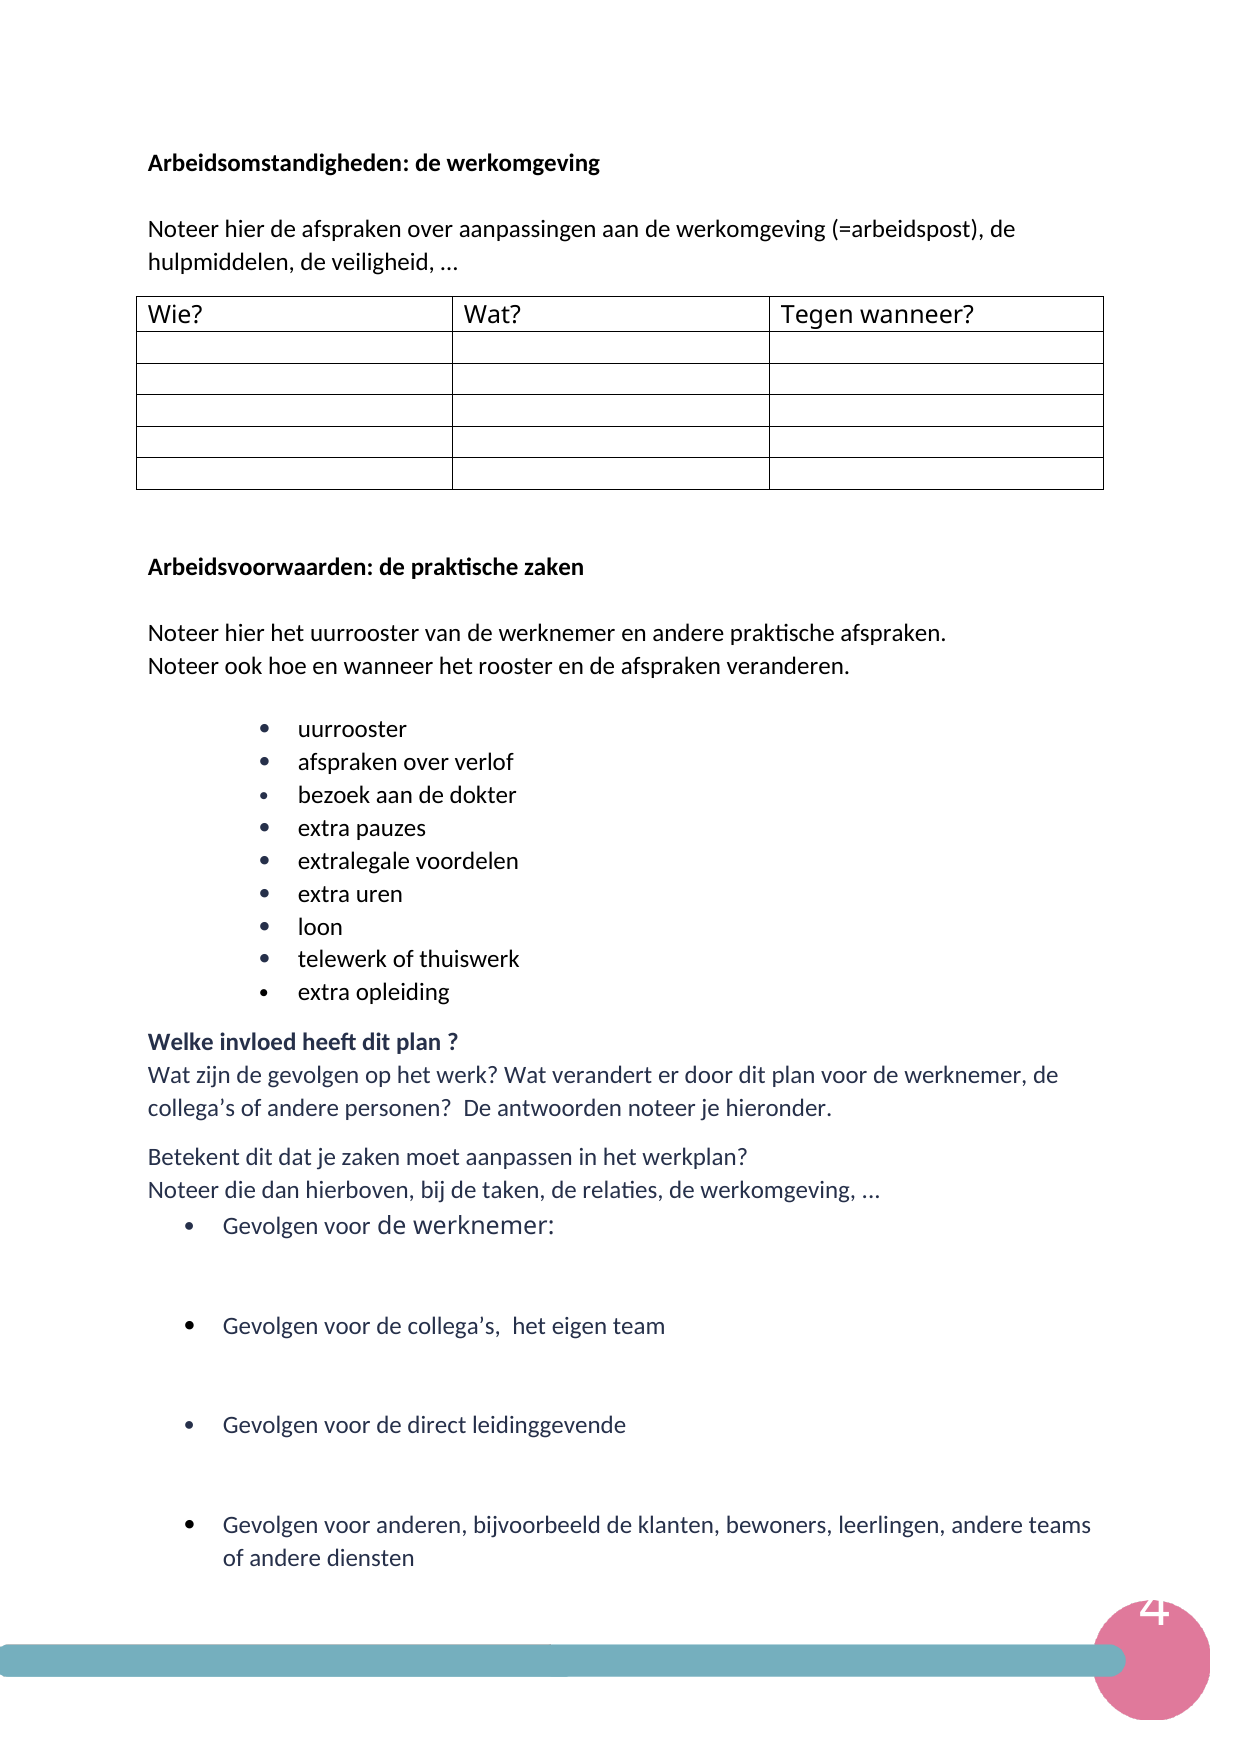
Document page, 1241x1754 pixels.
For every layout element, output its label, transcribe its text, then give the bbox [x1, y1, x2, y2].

table_cell [770, 427, 1103, 457]
text Noteer die dan hierboven, bij de taken, de relaties, de werkomgeving, ... [148, 1174, 1093, 1205]
list uurrooster [260, 713, 1093, 744]
table_cell [770, 458, 1103, 489]
list Arbeidsomstandigheden: de werkomgeving [148, 148, 1093, 178]
list Gevolgen voor de werknemer: [185, 1207, 1093, 1241]
table_header Tegen wanneer? [770, 297, 1103, 331]
list bezoek aan de dokter [260, 779, 1093, 809]
table_cell [453, 332, 769, 363]
table_cell [770, 395, 1103, 426]
table_cell [453, 458, 769, 489]
table_cell [453, 427, 769, 457]
list Gevolgen voor anderen, bijvoorbeeld de klanten, bewoners, leerlingen, andere teams of andere diensten [185, 1509, 1093, 1572]
text Welke invloed heeft dit plan ? Wat zijn de gevolgen op het werk? Wat verandert er door dit plan voor de werknemer, de collega’s of andere personen? De antwoorden noteer je hieronder. [148, 1026, 1093, 1122]
list Gevolgen voor de direct leidinggevende [185, 1409, 1093, 1440]
list Gevolgen voor de collega’s, het eigen team [185, 1310, 1093, 1341]
list extra pauzes [260, 812, 1093, 842]
text Betekent dit dat je zaken moet aanpassen in het werkplan? [148, 1142, 1093, 1172]
list Noteer hier het uurrooster van de werknemer en andere praktische afspraken. [148, 617, 1093, 647]
table_header Wat? [453, 297, 769, 331]
table_cell [137, 427, 452, 457]
list afspraken over verlof [260, 746, 1093, 777]
list Noteer ook hoe en wanneer het rooster en de afspraken veranderen. [148, 650, 1093, 711]
list extralegale voordelen [260, 845, 1093, 875]
table_header Wie? [137, 297, 452, 331]
table_cell [453, 364, 769, 394]
table_cell [137, 332, 452, 363]
list Noteer hier de afspraken over aanpassingen aan de werkomgeving (=arbeidspost), de hulpmiddelen, de veiligheid, … [148, 213, 1093, 277]
table_cell [453, 395, 769, 426]
table_cell [770, 332, 1103, 363]
list extra uren [260, 878, 1093, 908]
list Arbeidsvoorwaarden: de praktische zaken [148, 551, 1093, 582]
list loon [260, 911, 1093, 941]
list telewerk of thuiswerk [260, 944, 1093, 974]
table_cell [137, 458, 452, 489]
list extra opleiding [260, 977, 1093, 1007]
table_cell [770, 364, 1103, 394]
table_cell [137, 395, 452, 426]
table_cell [137, 364, 452, 394]
